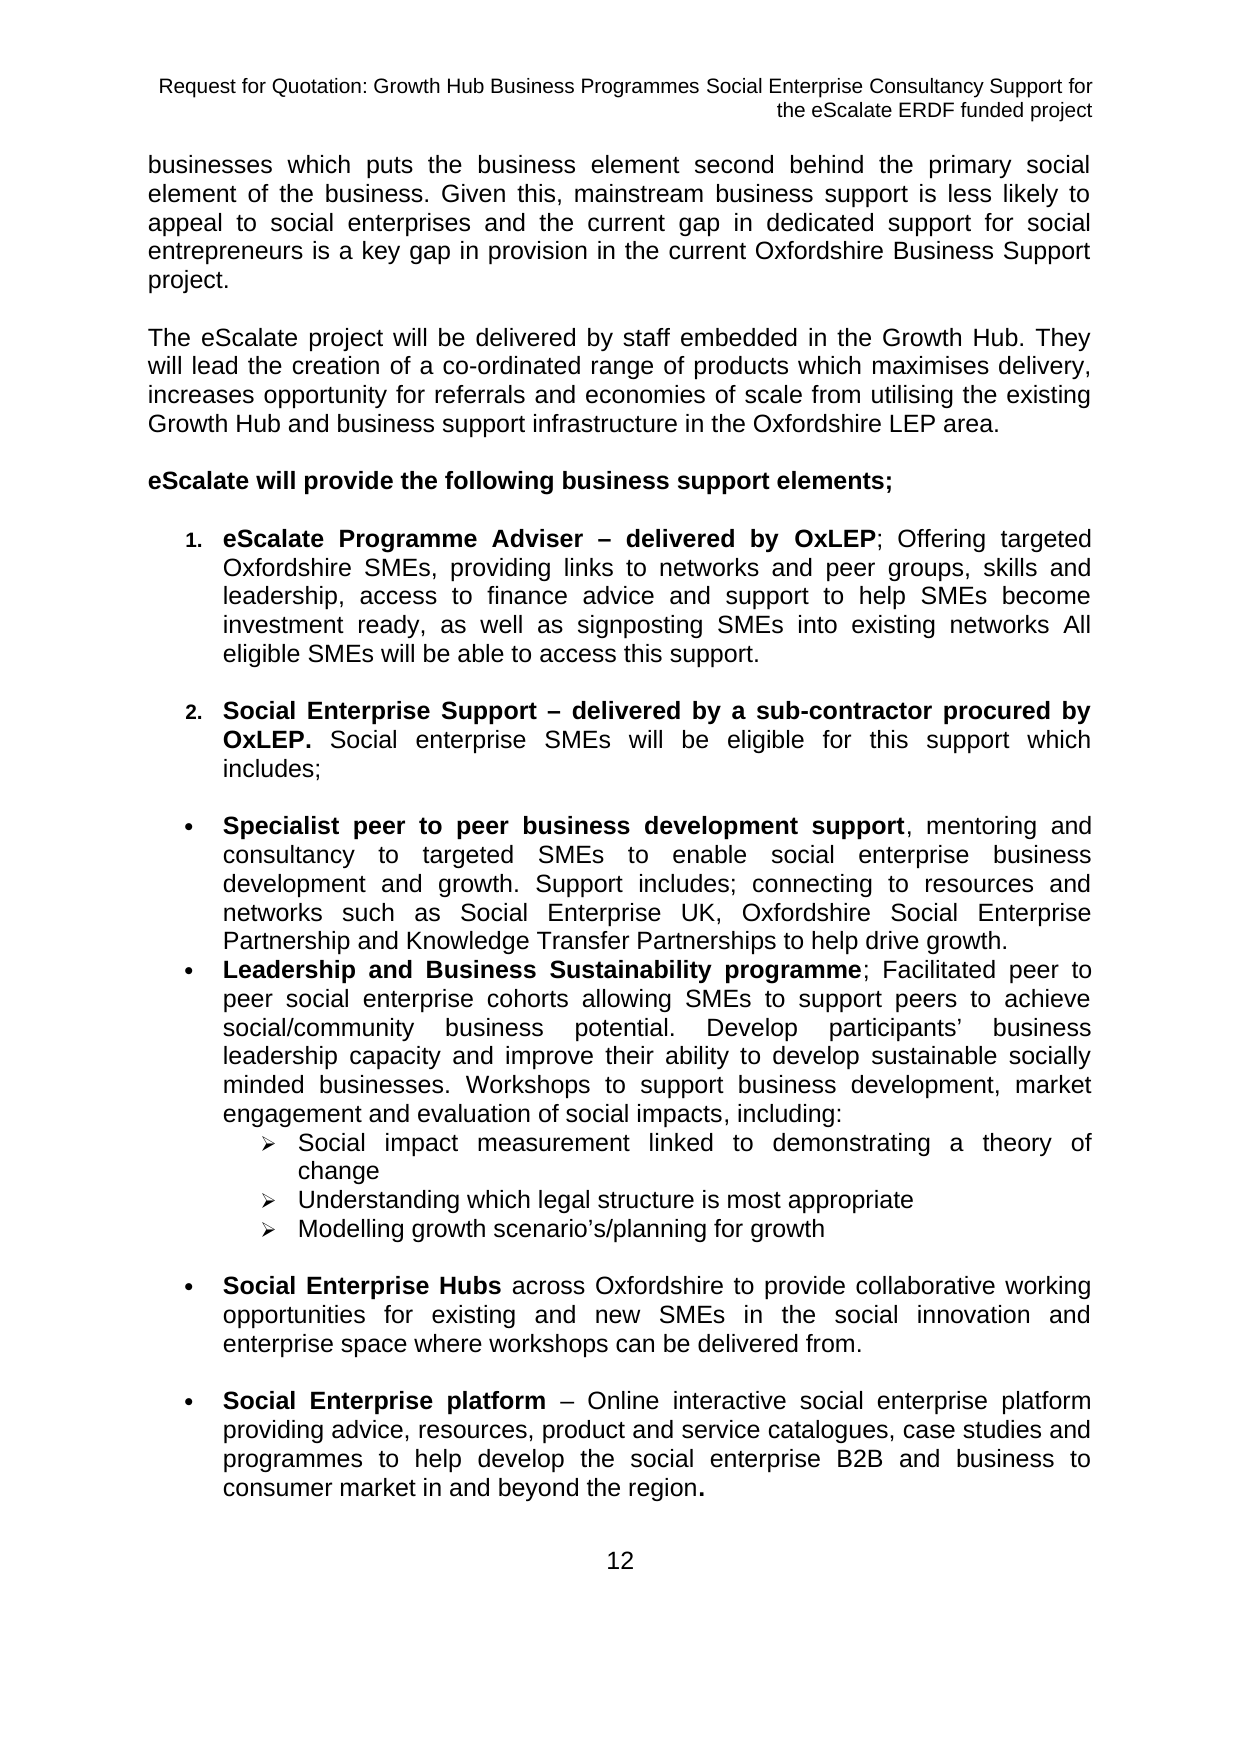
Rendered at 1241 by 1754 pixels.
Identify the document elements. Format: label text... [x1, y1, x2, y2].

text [148, 150, 1092, 294]
list Understanding which legal structure is most appropriate [260, 1185, 1092, 1214]
list Modelling growth scenario’s/planning for growth [260, 1214, 1092, 1242]
list Social Enterprise platform – Online interactive social enterprise platform providing advice, resources, product and service catalogues, case studies and programmes to help develop the social enterprise B2B and business to consumer market in and beyond the region. [185, 1386, 1092, 1501]
list Specialist peer to peer business development support, mentoring and consultancy to targeted SMEs to enable social enterprise business development and growth. Support includes; connecting to resources and networks such as Social Enterprise UK, Oxfordshire Social Enterprise Partnership and Knowledge Transfer Partnerships to help drive growth. [185, 811, 1092, 955]
text The eScalate project will be delivered by staff embedded in the Growth Hub. They will lead the creation of a co-ordinated range of products which maximises delivery, increases opportunity for referrals and economies of scale from utilising the existing Growth Hub and business support infrastructure in the Oxfordshire LEP area. [148, 322, 1092, 437]
list Social impact measurement linked to demonstrating a theory of change [260, 1127, 1092, 1185]
list eScalate Programme Adviser – delivered by OxLEP; Offering targeted Oxfordshire SMEs, providing links to networks and peer groups, skills and leadership, access to finance advice and support to help SMEs become investment ready, as well as signposting SMEs into existing networks All eligible SMEs will be able to access this support. [185, 524, 1092, 667]
text eScalate will provide the following business support elements; [148, 466, 1092, 495]
list Social Enterprise Hubs across Oxfordshire to provide collaborative working opportunities for existing and new SMEs in the social innovation and enterprise space where workshops can be delivered from. [185, 1271, 1092, 1357]
list Leadership and Business Sustainability programme; Facilitated peer to peer social enterprise cohorts allowing SMEs to support peers to achieve social/community business potential. Develop participants’ business leadership capacity and improve their ability to develop sustainable socially minded businesses. Workshops to support business development, market engagement and evaluation of social impacts, including: [185, 955, 1092, 1127]
list Social Enterprise Support – delivered by a sub-contractor procured by OxLEP. Social enterprise SMEs will be eligible for this support which includes; [185, 696, 1092, 782]
